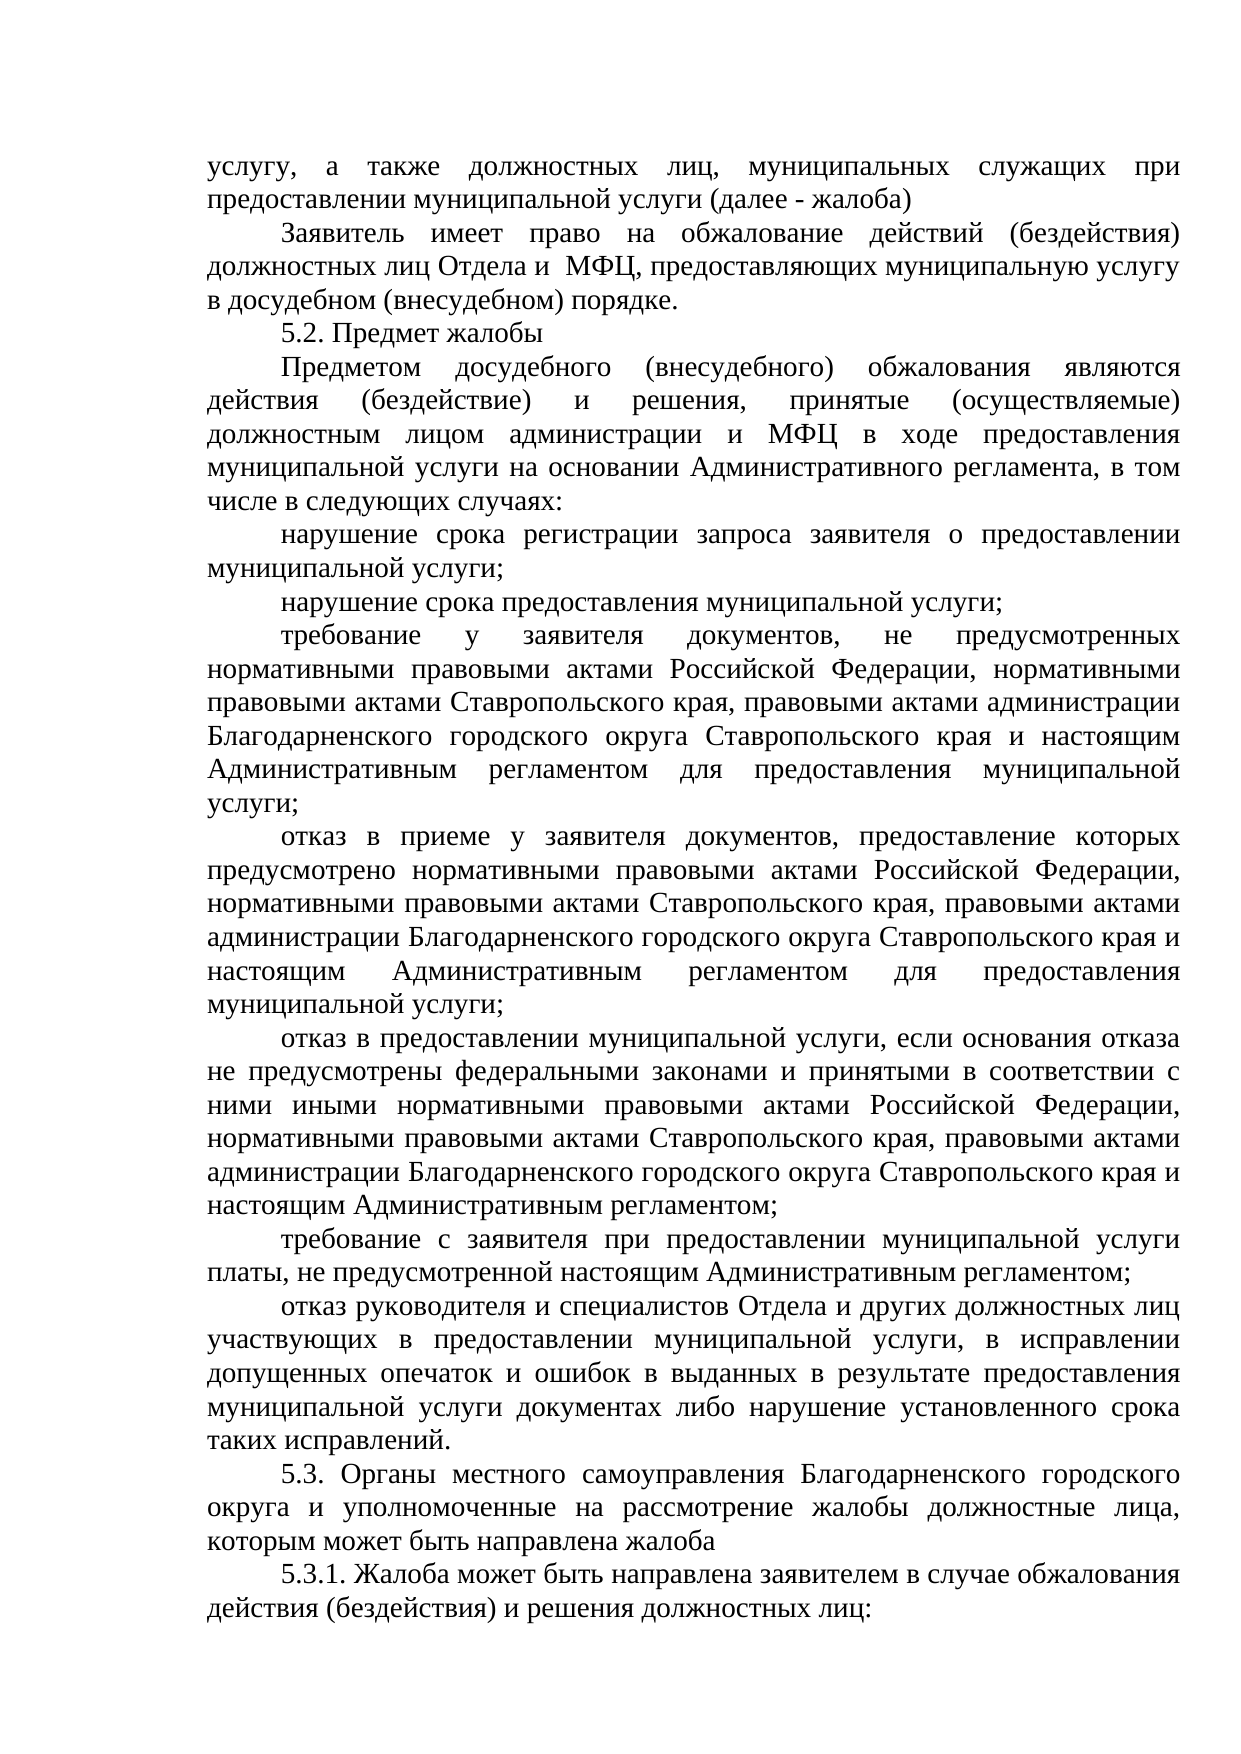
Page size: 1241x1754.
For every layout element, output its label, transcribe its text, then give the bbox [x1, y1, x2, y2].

text требование с заявителя при предоставлении муниципальной услуги платы, не предусмотренной настоящим Административным регламентом; [207, 1221, 1181, 1288]
text Предметом досудебного (внесудебного) обжалования являются действия (бездействие) и решения, принятые (осуществляемые) должностным лицом администрации и МФЦ в ходе предоставления муниципальной услуги на основании Административного регламента, в том числе в следующих случаях: [207, 349, 1181, 517]
text отказ в предоставлении муниципальной услуги, если основания отказа не предусмотрены федеральными законами и принятыми в соответствии с ними иными нормативными правовыми актами Российской Федерации, нормативными правовыми актами Ставропольского края, правовыми актами администрации Благодарненского городского округа Ставропольского края и настоящим Административным регламентом; [207, 1020, 1181, 1221]
text нарушение срока регистрации запроса заявителя о предоставлении муниципальной услуги; [207, 517, 1181, 584]
text нарушение срока предоставления муниципальной услуги; [207, 584, 1181, 617]
text отказ руководителя и специалистов Отдела и других должностных лиц участвующих в предоставлении муниципальной услуги, в исправлении допущенных опечаток и ошибок в выданных в результате предоставления муниципальной услуги документах либо нарушение установленного срока таких исправлений. [207, 1288, 1181, 1456]
text требование у заявителя документов, не предусмотренных нормативными правовыми актами Российской Федерации, нормативными правовыми актами Ставропольского края, правовыми актами администрации Благодарненского городского округа Ставропольского края и настоящим Административным регламентом для предоставления муниципальной услуги; [207, 617, 1181, 818]
text Заявитель имеет право на обжалование действий (бездействия) должностных лиц Отдела и МФЦ, предоставляющих муниципальную услугу в досудебном (внесудебном) порядке. [207, 215, 1181, 315]
text отказ в приеме у заявителя документов, предоставление которых предусмотрено нормативными правовыми актами Российской Федерации, нормативными правовыми актами Ставропольского края, правовыми актами администрации Благодарненского городского округа Ставропольского края и настоящим Административным регламентом для предоставления муниципальной услуги; [207, 818, 1181, 1020]
text 5.3. Органы местного самоуправления Благодарненского городского округа и уполномоченные на рассмотрение жалобы должностные лица, которым может быть направлена жалоба [207, 1456, 1181, 1556]
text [207, 148, 1181, 215]
text 5.3.1. Жалоба может быть направлена заявителем в случае обжалования действия (бездействия) и решения должностных лиц: [207, 1556, 1181, 1623]
text 5.2. Предмет жалобы [207, 315, 1181, 349]
